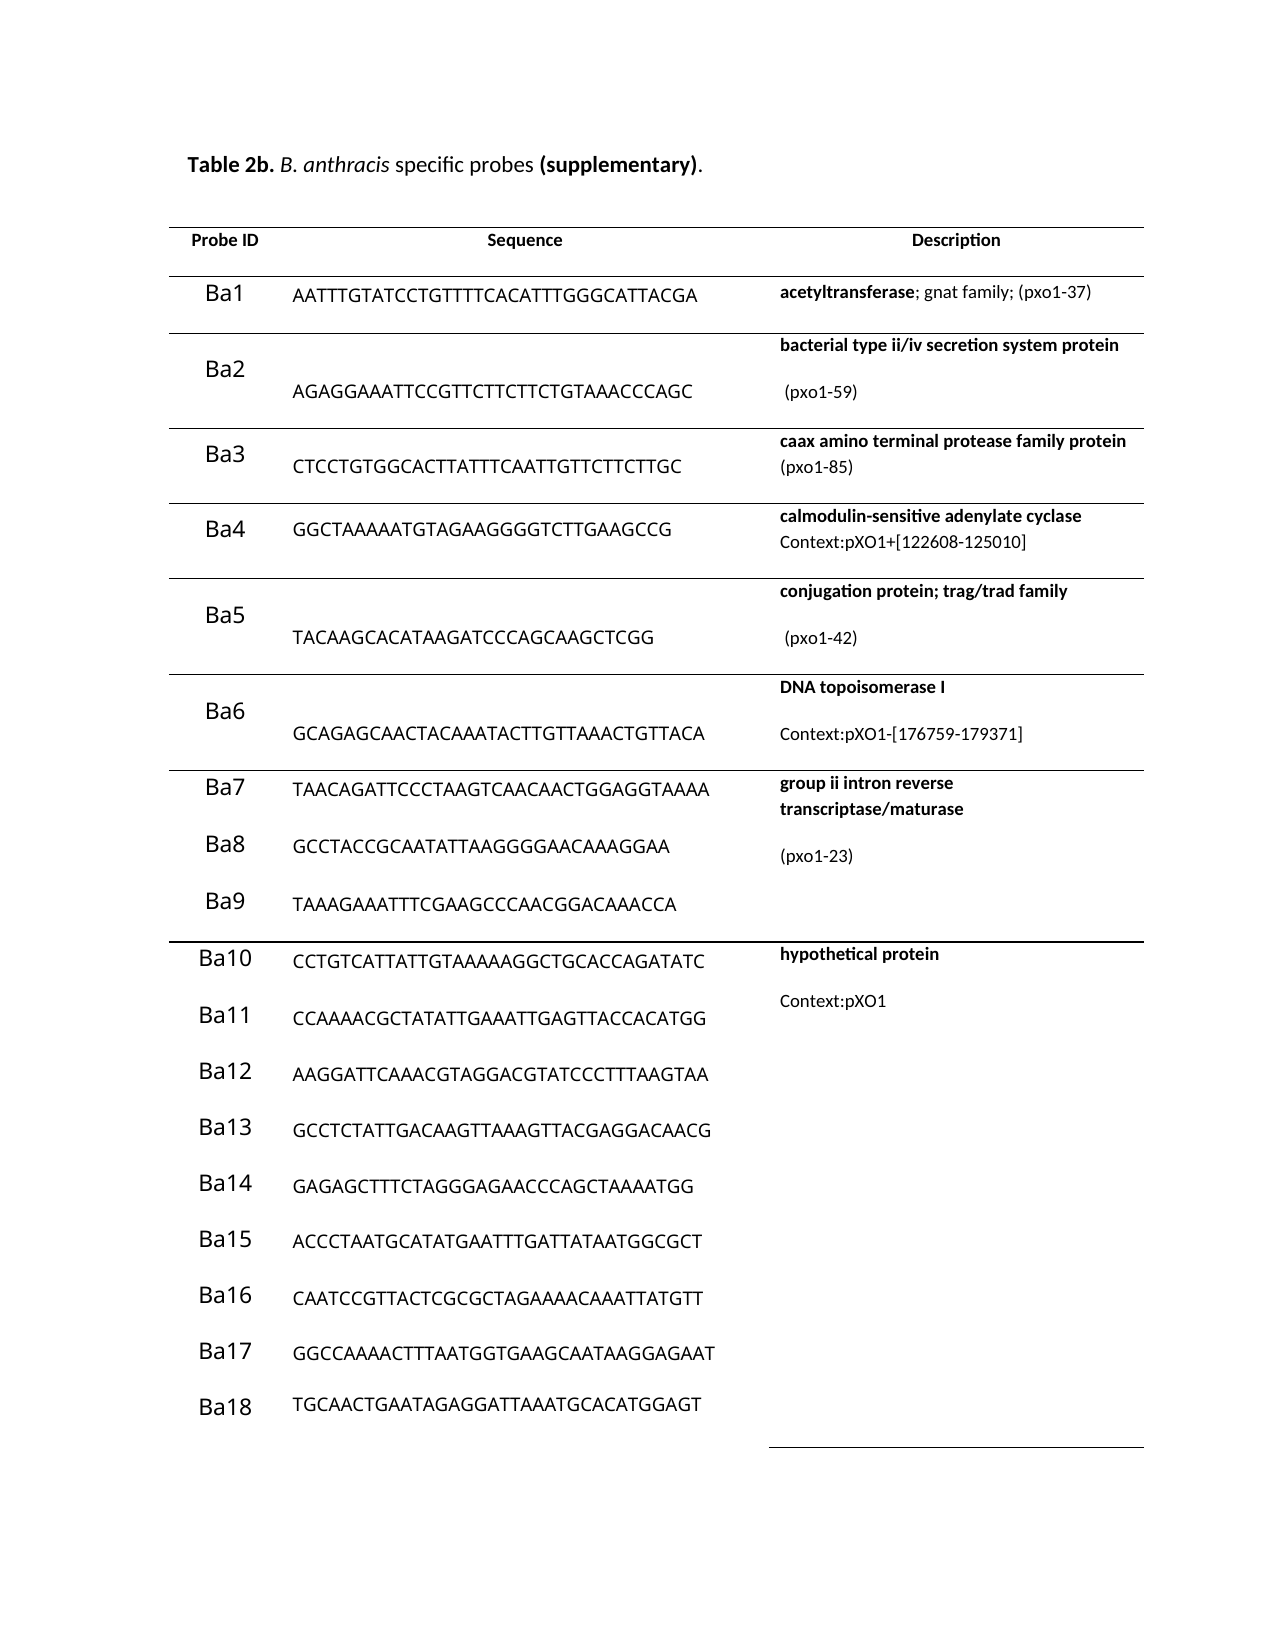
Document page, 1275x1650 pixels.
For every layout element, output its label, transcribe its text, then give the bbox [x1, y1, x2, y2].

table_cell Ba15 [169, 1223, 281, 1279]
table_cell conjugation protein; trag/trad family (pxo1-42) [769, 579, 1144, 674]
table_cell CCTGTCATTATTGTAAAAAGGCTGCACCAGATATC [281, 943, 769, 998]
table_cell Ba2 [169, 334, 281, 428]
table_cell Ba3 [169, 429, 281, 503]
table_cell AATTTGTATCCTGTTTTCACATTTGGGCATTACGA [281, 277, 769, 332]
table_cell Ba5 [169, 579, 281, 674]
table_cell CCAAAACGCTATATTGAAATTGAGTTACCACATGG [281, 998, 769, 1055]
table_cell Ba11 [169, 998, 281, 1055]
table_cell Ba7 [169, 771, 281, 827]
table_cell Ba12 [169, 1055, 281, 1111]
table_cell Ba8 [169, 827, 281, 884]
table_cell Ba9 [169, 884, 281, 941]
table_cell Ba16 [169, 1279, 281, 1335]
table_cell Ba18 [169, 1391, 281, 1447]
table_cell Ba17 [169, 1335, 281, 1391]
text Table 2b. B. anthracis specific probes (supplementary). [187, 150, 1087, 178]
table_header Description [769, 228, 1144, 276]
table_cell AGAGGAAATTCCGTTCTTCTTCTGTAAACCCAGC [281, 334, 769, 428]
table_cell Ba13 [169, 1111, 281, 1167]
table_header Sequence [281, 228, 769, 276]
table_cell caax amino terminal protease family protein (pxo1-85) [769, 429, 1144, 503]
table_cell group ii intron reverse transcriptase/maturase (pxo1-23) [769, 771, 1144, 941]
table_cell Ba6 [169, 675, 281, 770]
table_cell acetyltransferase; gnat family; (pxo1-37) [769, 277, 1144, 332]
table_cell Ba4 [169, 504, 281, 578]
table_cell ACCCTAATGCATATGAATTTGATTATAATGGCGCT [281, 1223, 769, 1279]
table_cell calmodulin-sensitive adenylate cyclase Context:pXO1+[122608-125010] [769, 504, 1144, 578]
table_cell CTCCTGTGGCACTTATTTCAATTGTTCTTCTTGC [281, 429, 769, 503]
table_cell DNA topoisomerase I Context:pXO1-[176759-179371] [769, 675, 1144, 770]
table_cell hypothetical protein Context:pXO1 [769, 943, 1144, 1447]
table_cell AAGGATTCAAACGTAGGACGTATCCCTTTAAGTAA [281, 1055, 769, 1111]
table_cell GCCTCTATTGACAAGTTAAAGTTACGAGGACAACG [281, 1111, 769, 1167]
table_header Probe ID [169, 228, 281, 276]
table_cell bacterial type ii/iv secretion system protein (pxo1-59) [769, 334, 1144, 428]
table_cell TGCAACTGAATAGAGGATTAAATGCACATGGAGT [281, 1391, 769, 1447]
table_cell GCAGAGCAACTACAAATACTTGTTAAACTGTTACA [281, 675, 769, 770]
table_cell Ba1 [169, 277, 281, 332]
table_cell TAACAGATTCCCTAAGTCAACAACTGGAGGTAAAA [281, 771, 769, 827]
table_cell GCCTACCGCAATATTAAGGGGAACAAAGGAA [281, 827, 769, 884]
table_cell TAAAGAAATTTCGAAGCCCAACGGACAAACCA [281, 884, 769, 941]
table_cell GGCCAAAACTTTAATGGTGAAGCAATAAGGAGAAT [281, 1335, 769, 1391]
table_cell GGCTAAAAATGTAGAAGGGGTCTTGAAGCCG [281, 504, 769, 578]
table_cell Ba10 [169, 943, 281, 998]
table_cell GAGAGCTTTCTAGGGAGAACCCAGCTAAAATGG [281, 1167, 769, 1223]
table_cell TACAAGCACATAAGATCCCAGCAAGCTCGG [281, 579, 769, 674]
table_cell CAATCCGTTACTCGCGCTAGAAAACAAATTATGTT [281, 1279, 769, 1335]
table_cell Ba14 [169, 1167, 281, 1223]
